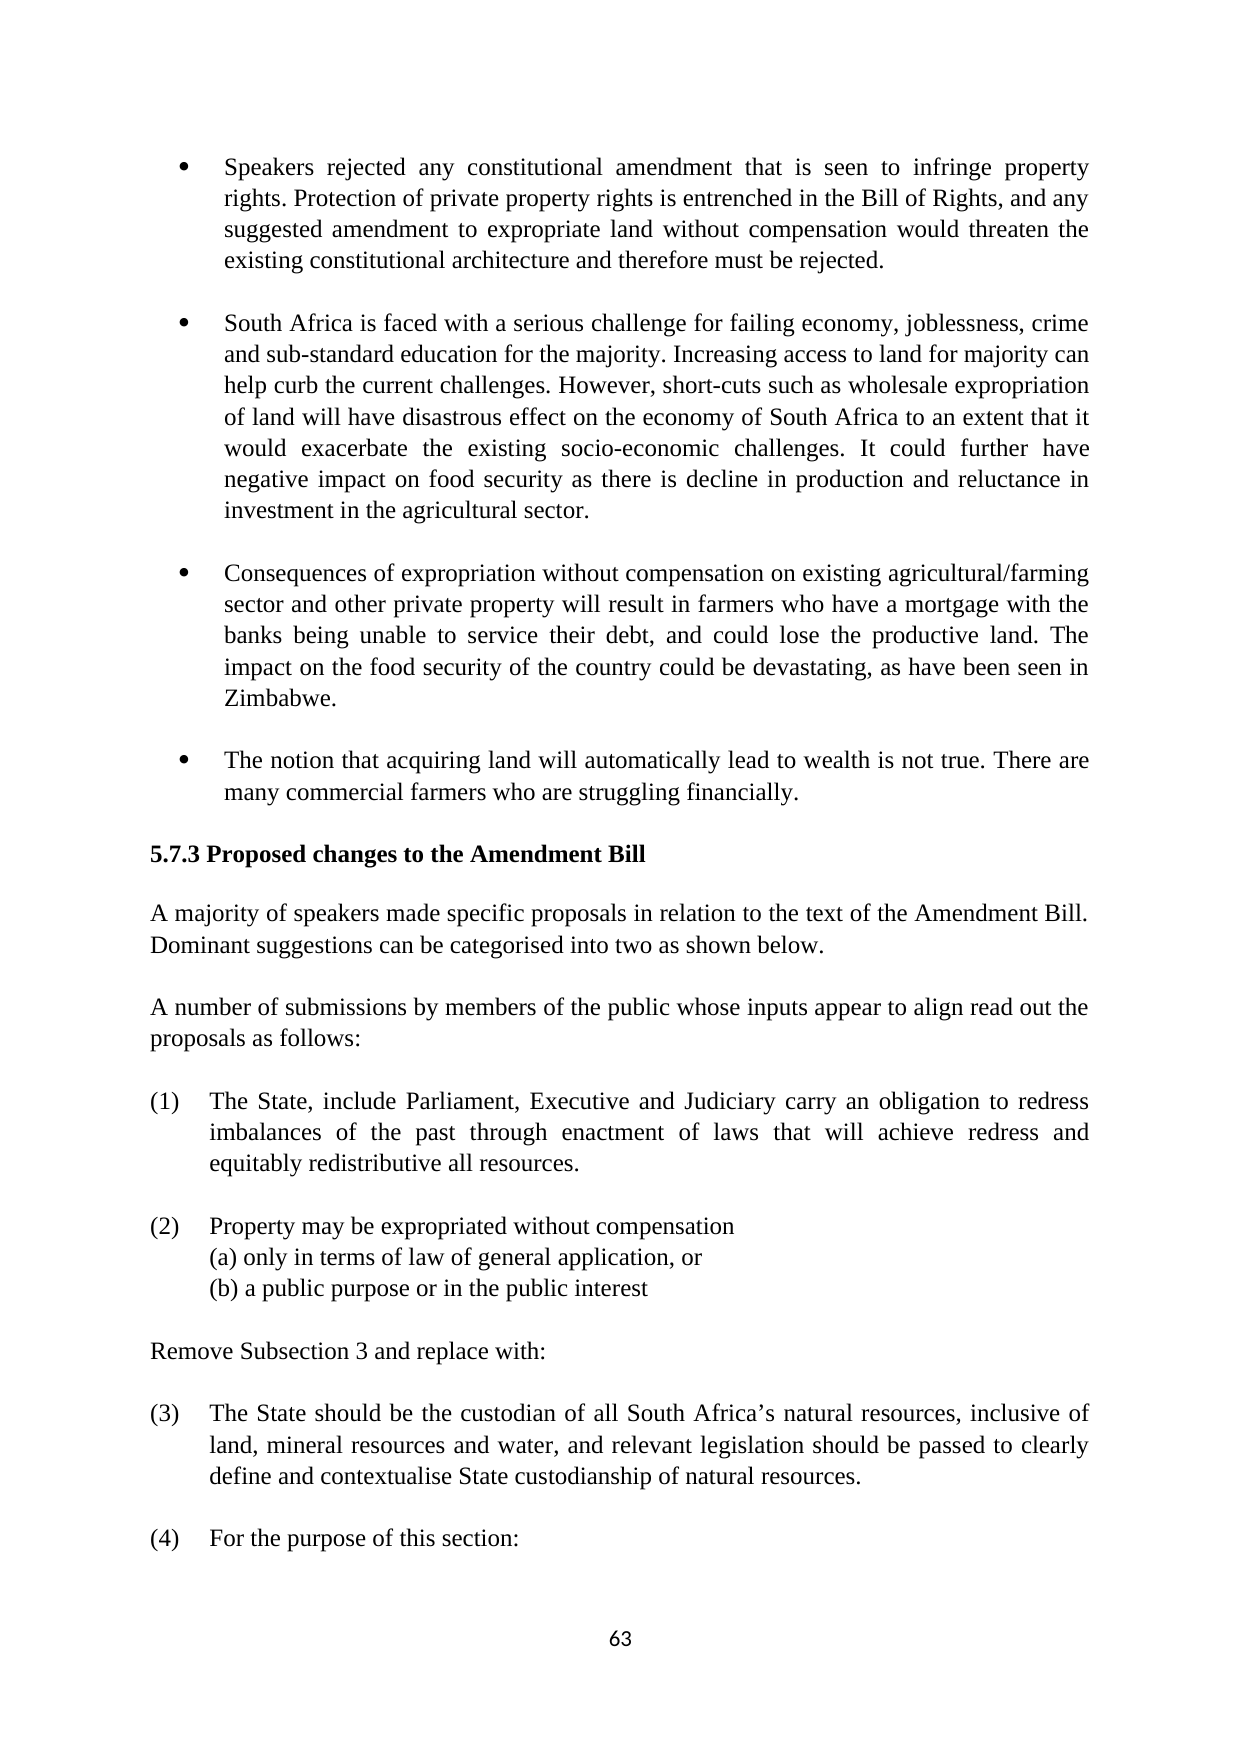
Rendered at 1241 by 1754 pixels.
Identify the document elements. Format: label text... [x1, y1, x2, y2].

text 5.7.3 Proposed changes to the Amendment Bill [150, 837, 1090, 869]
list For the purpose of this section: [150, 1522, 1090, 1553]
text (b) a public purpose or in the public interest [150, 1272, 1090, 1303]
text Remove Subsection 3 and replace with: [150, 1334, 1090, 1366]
list Property may be expropriated without compensation [150, 1209, 1090, 1241]
text (a) only in terms of law of general application, or [150, 1241, 1090, 1272]
list South Africa is faced with a serious challenge for failing economy, joblessness, crime and sub-standard education for the majority. Increasing access to land for majority can help curb the current challenges. However, short-cuts such as wholesale expropriation of land will have disastrous effect on the economy of South Africa to an extent that it would exacerbate the existing socio-economic challenges. It could further have negative impact on food security as there is decline in production and reluctance in investment in the agricultural sector. [179, 306, 1090, 525]
text A majority of speakers made specific proposals in relation to the text of the Amendment Bill. Dominant suggestions can be categorised into two as shown below. [150, 897, 1090, 959]
list The State, include Parliament, Executive and Judiciary carry an obligation to redress imbalances of the past through enactment of laws that will achieve redress and equitably redistributive all resources. [150, 1084, 1090, 1178]
text A number of submissions by members of the public whose inputs appear to align read out the proposals as follows: [150, 991, 1090, 1053]
list Consequences of expropriation without compensation on existing agricultural/farming sector and other private property will result in farmers who have a mortgage with the banks being unable to service their debt, and could lose the productive land. The impact on the food security of the country could be devastating, as have been seen in Zimbabwe. [179, 556, 1090, 712]
list Speakers rejected any constitutional amendment that is seen to infringe property rights. Protection of private property rights is entrenched in the Bill of Rights, and any suggested amendment to expropriate land without compensation would threaten the existing constitutional architecture and therefore must be rejected. [179, 150, 1090, 275]
list The notion that acquiring land will automatically lead to wealth is not true. There are many commercial farmers who are struggling financially. [179, 744, 1090, 806]
list The State should be the custodian of all South Africa’s natural resources, inclusive of land, mineral resources and water, and relevant legislation should be passed to clearly define and contextualise State custodianship of natural resources. [150, 1397, 1090, 1491]
